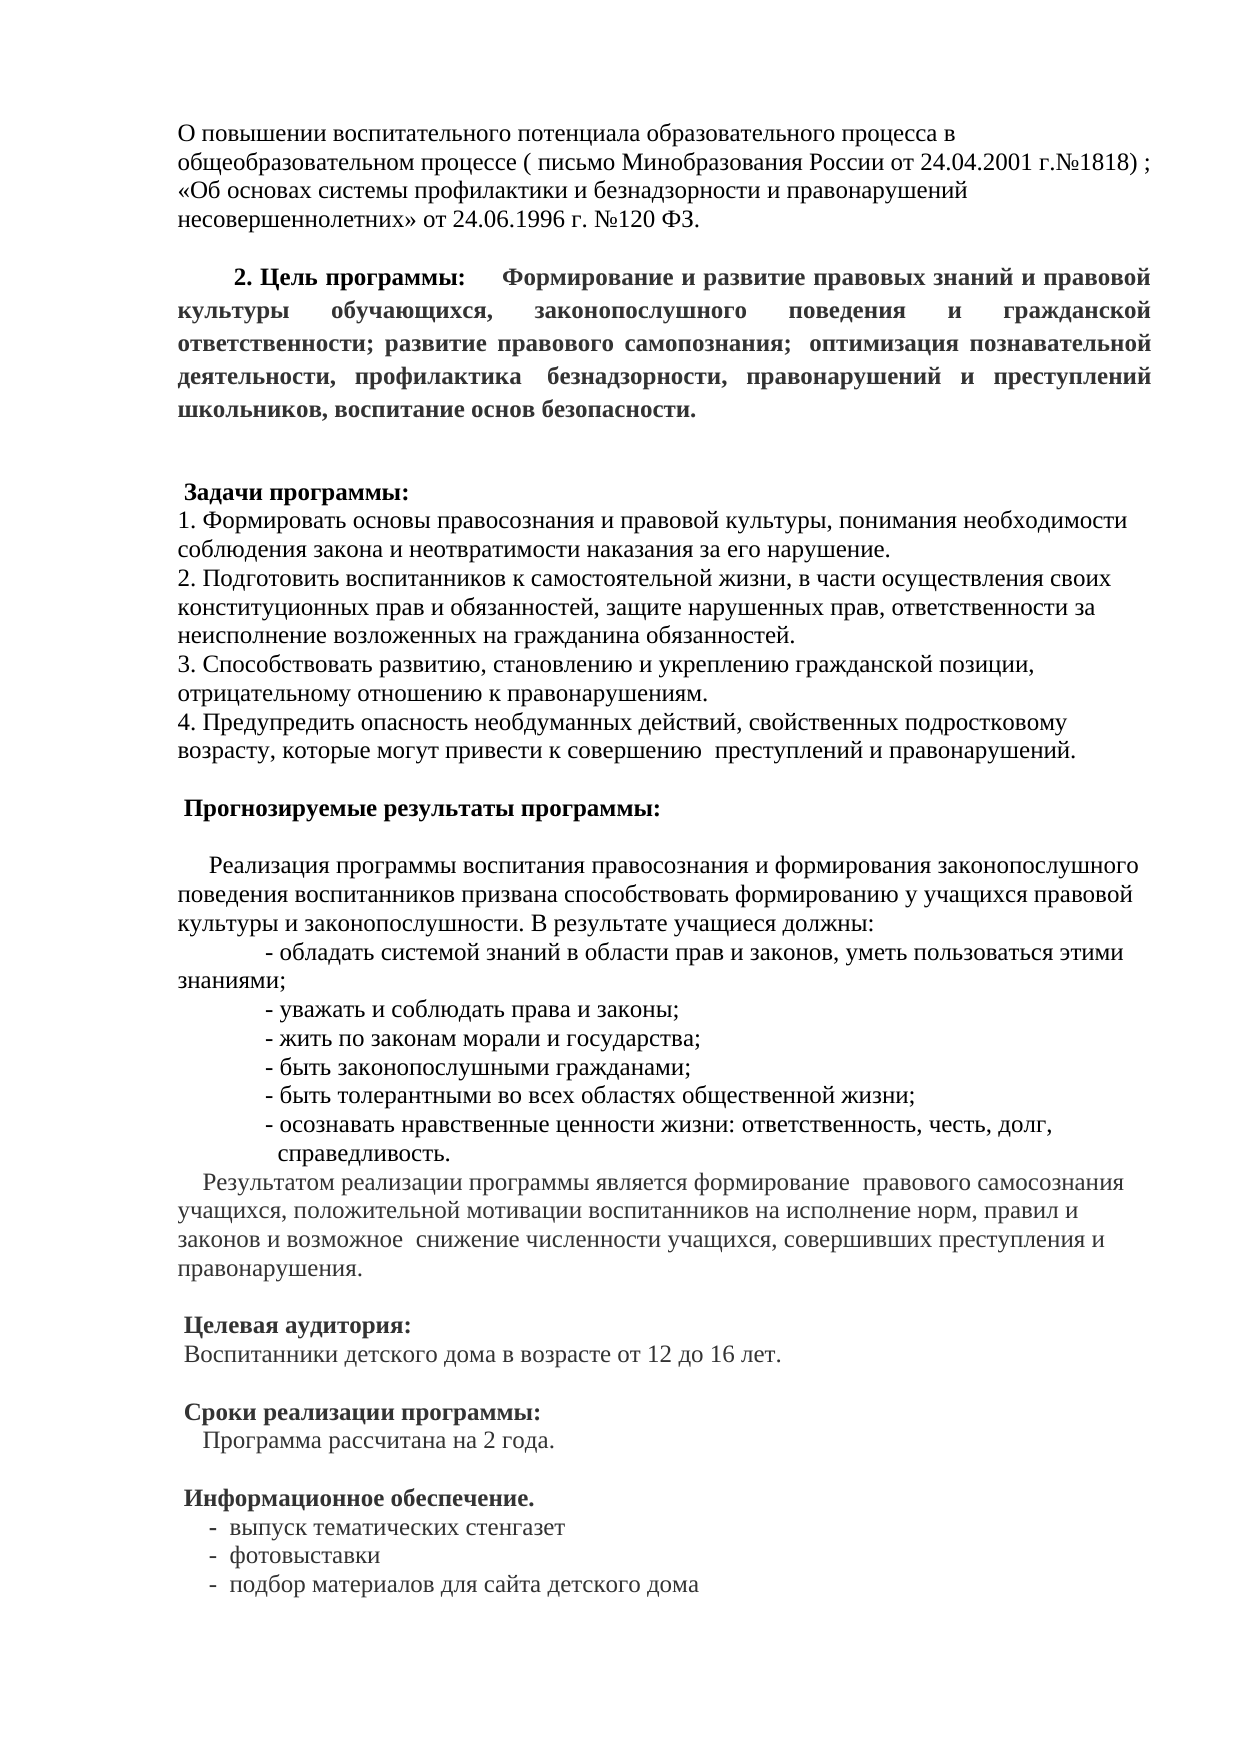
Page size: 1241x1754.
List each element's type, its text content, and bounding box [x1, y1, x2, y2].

text Целевая аудитория: [177, 1310, 1152, 1339]
text - уважать и соблюдать права и законы; [177, 994, 1152, 1023]
text Прогнозируемые результаты программы: [177, 793, 1152, 822]
text Сроки реализации программы: [177, 1397, 1152, 1425]
text Программа рассчитана на 2 года. [177, 1425, 1152, 1454]
text - осознавать нравственные ценности жизни: ответственность, честь, долг, [177, 1109, 1152, 1138]
text 3. Способствовать развитию, становлению и укреплению гражданской позиции, отрицательному отношению к правонарушениям. [177, 649, 1152, 707]
text - быть толерантными во всех областях общественной жизни; [177, 1080, 1152, 1109]
text справедливость. [177, 1138, 1152, 1167]
text Задачи программы: [177, 477, 1152, 505]
text - фотовыставки [177, 1540, 1152, 1569]
text - обладать системой знаний в области прав и законов, уметь пользоваться этими знаниями; [177, 937, 1152, 994]
text Реализация программы воспитания правосознания и формирования законопослушного поведения воспитанников призвана способствовать формированию у учащихся правовой культуры и законопослушности. В результате учащиеся должны: [177, 850, 1152, 937]
text 2. Цель программы: Формирование и развитие правовых знаний и правовой культуры обучающихся, законопослушного поведения и гражданской ответственности; развитие правового самопознания; оптимизация познавательной деятельности, профилактика безнадзорности, правонарушений и преступлений школьников, воспитание основ безопасности. [177, 262, 1152, 423]
text - быть законопослушными гражданами; [177, 1052, 1152, 1080]
text - жить по законам морали и государства; [177, 1023, 1152, 1052]
text 2. Подготовить воспитанников к самостоятельной жизни, в части осуществления своих конституционных прав и обязанностей, защите нарушенных прав, ответственности за неисполнение возложенных на гражданина обязанностей. [177, 563, 1152, 649]
text Информационное обеспечение. [177, 1483, 1152, 1512]
text Воспитанники детского дома в возрасте от 12 до 16 лет. [177, 1339, 1152, 1368]
text О повышении воспитательного потенциала образовательного процесса в общеобразовательном процессе ( письмо Минобразования России от 24.04.2001 г.№1818) ; [177, 118, 1152, 176]
text «Об основах системы профилактики и безнадзорности и правонарушений несовершеннолетних» от 24.06.1996 г. №120 ФЗ. [177, 176, 1152, 233]
text Результатом реализации программы является формирование правового самосознания учащихся, положительной мотивации воспитанников на исполнение норм, правил и законов и возможное снижение численности учащихся, совершивших преступления и правонарушения. [177, 1167, 1152, 1282]
text - выпуск тематических стенгазет [177, 1512, 1152, 1540]
text 4. Предупредить опасность необдуманных действий, свойственных подростковому возрасту, которые могут привести к совершению преступлений и правонарушений. [177, 707, 1152, 764]
text 1. Формировать основы правосознания и правовой культуры, понимания необходимости соблюдения закона и неотвратимости наказания за его нарушение. [177, 505, 1152, 563]
text - подбор материалов для сайта детского дома [177, 1569, 1152, 1598]
